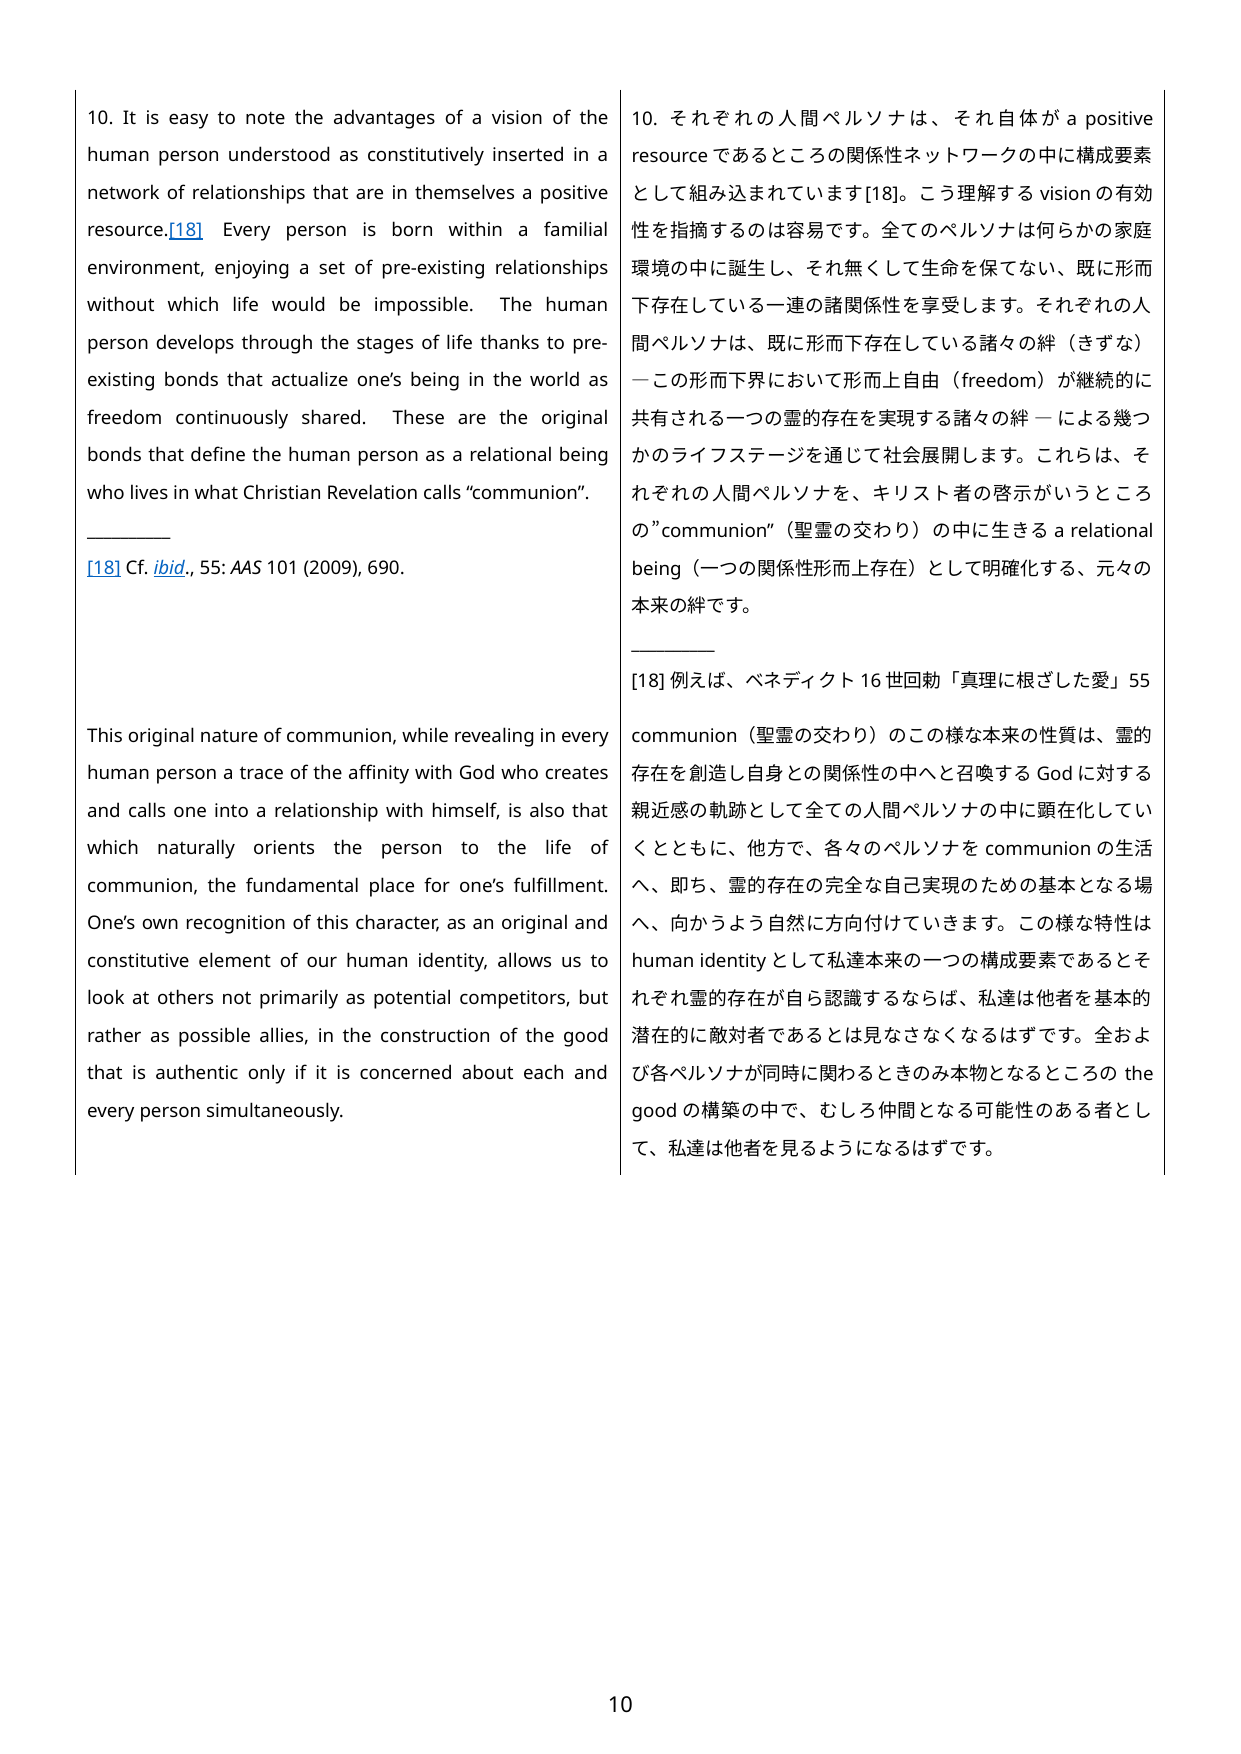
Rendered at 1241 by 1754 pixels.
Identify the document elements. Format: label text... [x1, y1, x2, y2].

table_cell communion（聖霊の交わり）のこの様な本来の性質は、霊的存在を創造し自身との関係性の中へと召喚するGodに対する親近感の軌跡として全ての人間ペルソナの中に顕在化していくとともに、他方で、各々のペルソナをcommunionの生活へ、即ち、霊的存在の完全な自己実現のための基本となる場へ、向かうよう自然に方向付けていきます。この様な特性はhuman identityとして私達本来の一つの構成要素であるとそれぞれ霊的存在が自ら認識するならば、私達は他者を基本的潜在的に敵対者であるとは見なさなくなるはずです。全および各ペルソナが同時に関わるときのみ本物となるところのthe goodの構築の中で、むしろ仲間となる可能性のある者として、私達は他者を見るようになるはずです。 [621, 707, 1164, 1175]
table_cell 10. It is easy to note the advantages of a vision of the human person understood as constitutively inserted in a network of relationships that are in themselves a positive resource.[18] Every person is born within a familial environment, enjoying a set of pre-existing relationships without which life would be impossible. The human person develops through the stages of life thanks to pre-existing bonds that actualize one’s being in the world as freedom continuously shared. These are the original bonds that define the human person as a relational being who lives in what Christian Revelation calls “communion”. __________ [18] Cf. ibid., 55: AAS 101 (2009), 690. [76, 90, 620, 707]
table_cell 10. それぞれの人間ペルソナは、それ自体がa positive resourceであるところの関係性ネットワークの中に構成要素として組み込まれています[18]。こう理解するvisionの有効性を指摘するのは容易です。全てのペルソナは何らかの家庭環境の中に誕生し、それ無くして生命を保てない、既に形而下存在している一連の諸関係性を享受します。それぞれの人間ペルソナは、既に形而下存在している諸々の絆（きずな） ―この形而下界において形而上自由（freedom）が継続的に共有される一つの霊的存在を実現する諸々の絆 ― による幾つかのライフステージを通じて社会展開します。これらは、それぞれの人間ペルソナを、キリスト者の啓示がいうところの”communion”（聖霊の交わり）の中に生きるa relational being（一つの関係性形而上存在）として明確化する、元々の本来の絆です。 __________ [18] 例えば、ベネディクト16世回勅「真理に根ざした愛」55 [621, 90, 1164, 707]
table_cell This original nature of communion, while revealing in every human person a trace of the affinity with God who creates and calls one into a relationship with himself, is also that which naturally orients the person to the life of communion, the fundamental place for one’s fulfillment. One’s own recognition of this character, as an original and constitutive element of our human identity, allows us to look at others not primarily as potential competitors, but rather as possible allies, in the construction of the good that is authentic only if it is concerned about each and every person simultaneously. [76, 707, 620, 1175]
